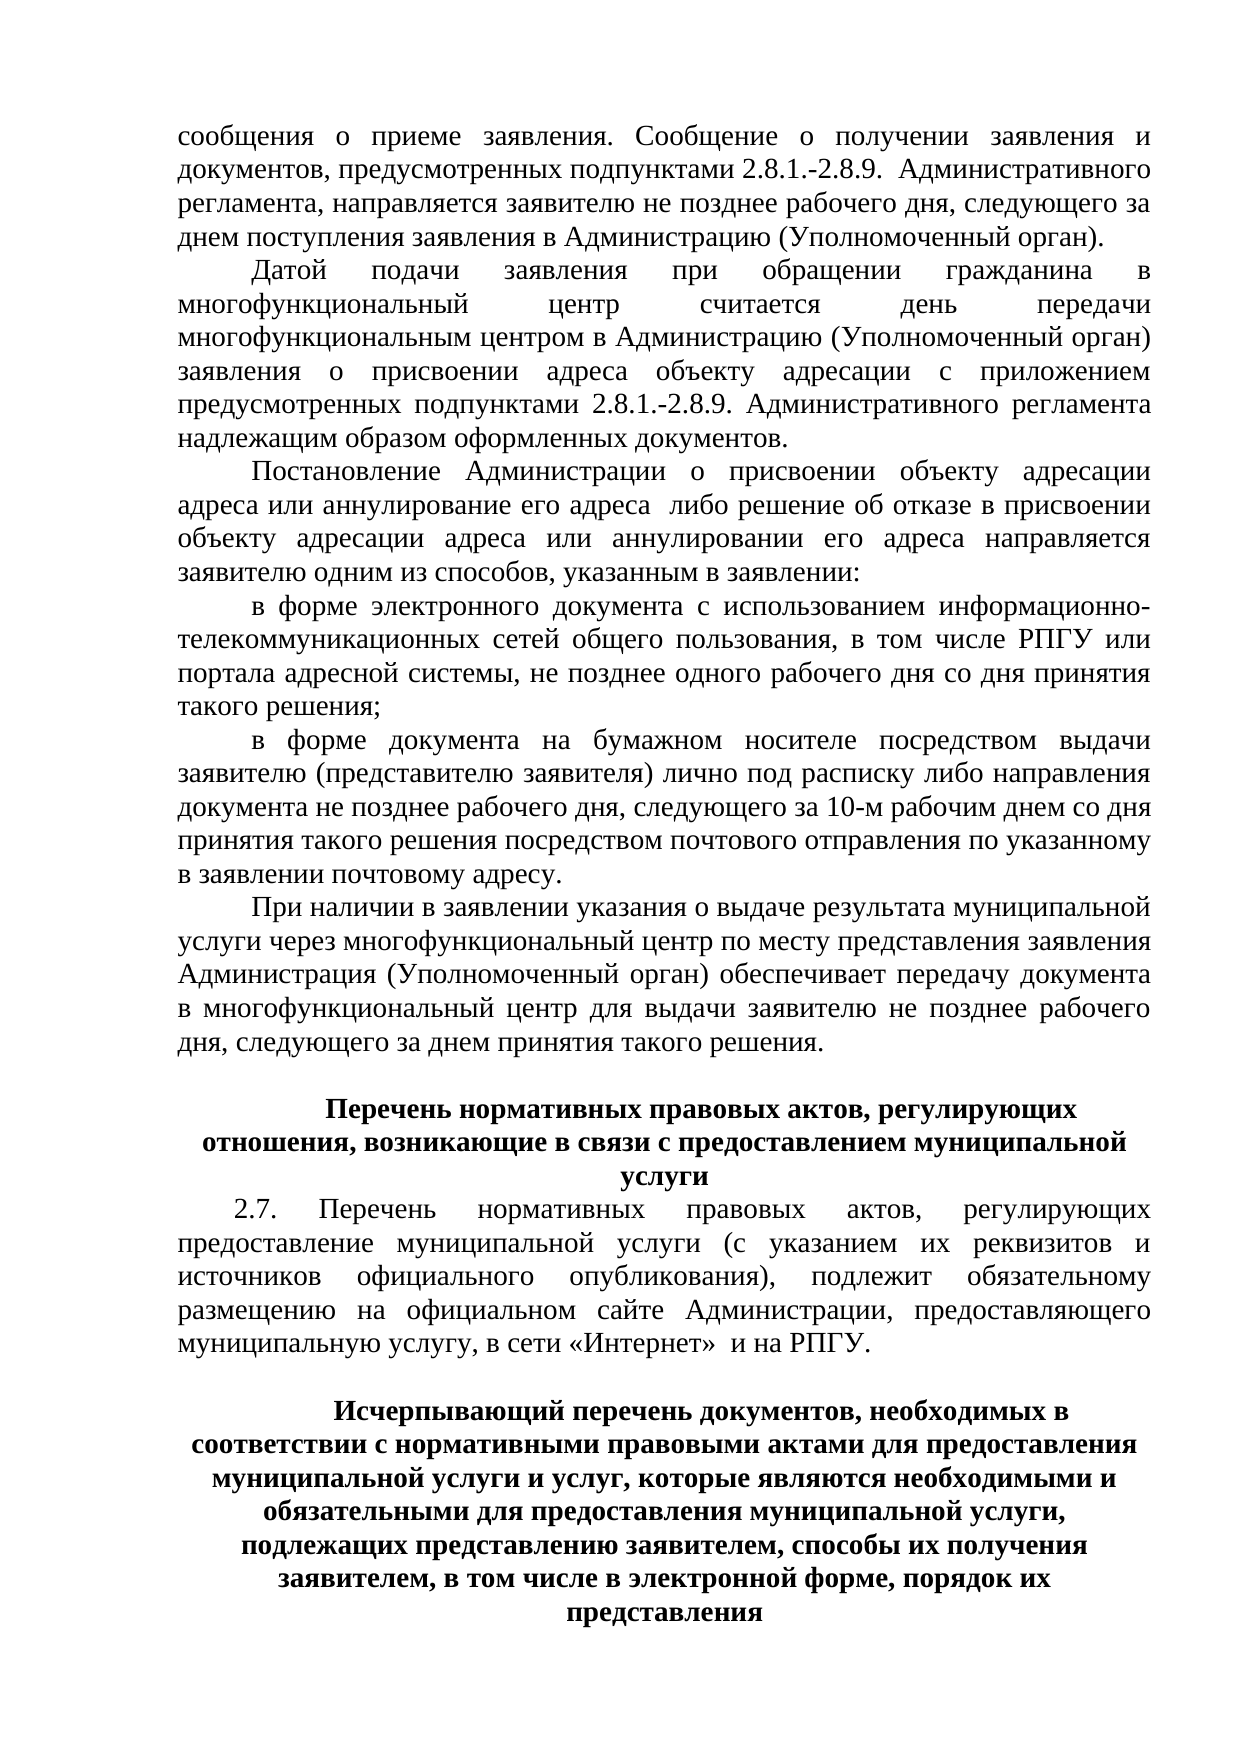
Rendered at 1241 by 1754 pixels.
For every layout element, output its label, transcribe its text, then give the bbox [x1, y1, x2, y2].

text При наличии в заявлении указания о выдаче результата муниципальной услуги через многофункциональный центр по месту представления заявления Администрация (Уполномоченный орган) обеспечивает передачу документа в многофункциональный центр для выдачи заявителю не позднее рабочего дня, следующего за днем принятия такого решения. [177, 889, 1152, 1057]
text Датой подачи заявления при обращении гражданина в многофункциональный центр считается день передачи многофункциональным центром в Администрацию (Уполномоченный орган) заявления о присвоении адреса объекту адресации с приложением предусмотренных подпунктами 2.8.1.-2.8.9. Административного регламента надлежащим образом оформленных документов. [177, 252, 1152, 453]
text Постановление Администрации о присвоении объекту адресации адреса или аннулирование его адреса либо решение об отказе в присвоении объекту адресации адреса или аннулировании его адреса направляется заявителю одним из способов, указанным в заявлении: [177, 453, 1152, 588]
text Перечень нормативных правовых актов, регулирующих отношения, возникающие в связи с предоставлением муниципальной услуги [177, 1091, 1152, 1191]
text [177, 118, 1152, 252]
text Исчерпывающий перечень документов, необходимых в соответствии с нормативными правовыми актами для предоставления муниципальной услуги и услуг, которые являются необходимыми и обязательными для предоставления муниципальной услуги, подлежащих представлению заявителем, способы их получения заявителем, в том числе в электронной форме, порядок их представления [177, 1393, 1152, 1627]
text в форме документа на бумажном носителе посредством выдачи заявителю (представителю заявителя) лично под расписку либо направления документа не позднее рабочего дня, следующего за 10-м рабочим днем со дня принятия такого решения посредством почтового отправления по указанному в заявлении почтовому адресу. [177, 722, 1152, 889]
text 2.7. Перечень нормативных правовых актов, регулирующих предоставление муниципальной услуги (с указанием их реквизитов и источников официального опубликования), подлежит обязательному размещению на официальном сайте Администрации, предоставляющего муниципальную услугу, в сети «Интернет» и на РПГУ. [177, 1191, 1152, 1359]
text в форме электронного документа с использованием информационно-телекоммуникационных сетей общего пользования, в том числе РПГУ или портала адресной системы, не позднее одного рабочего дня со дня принятия такого решения; [177, 588, 1152, 722]
